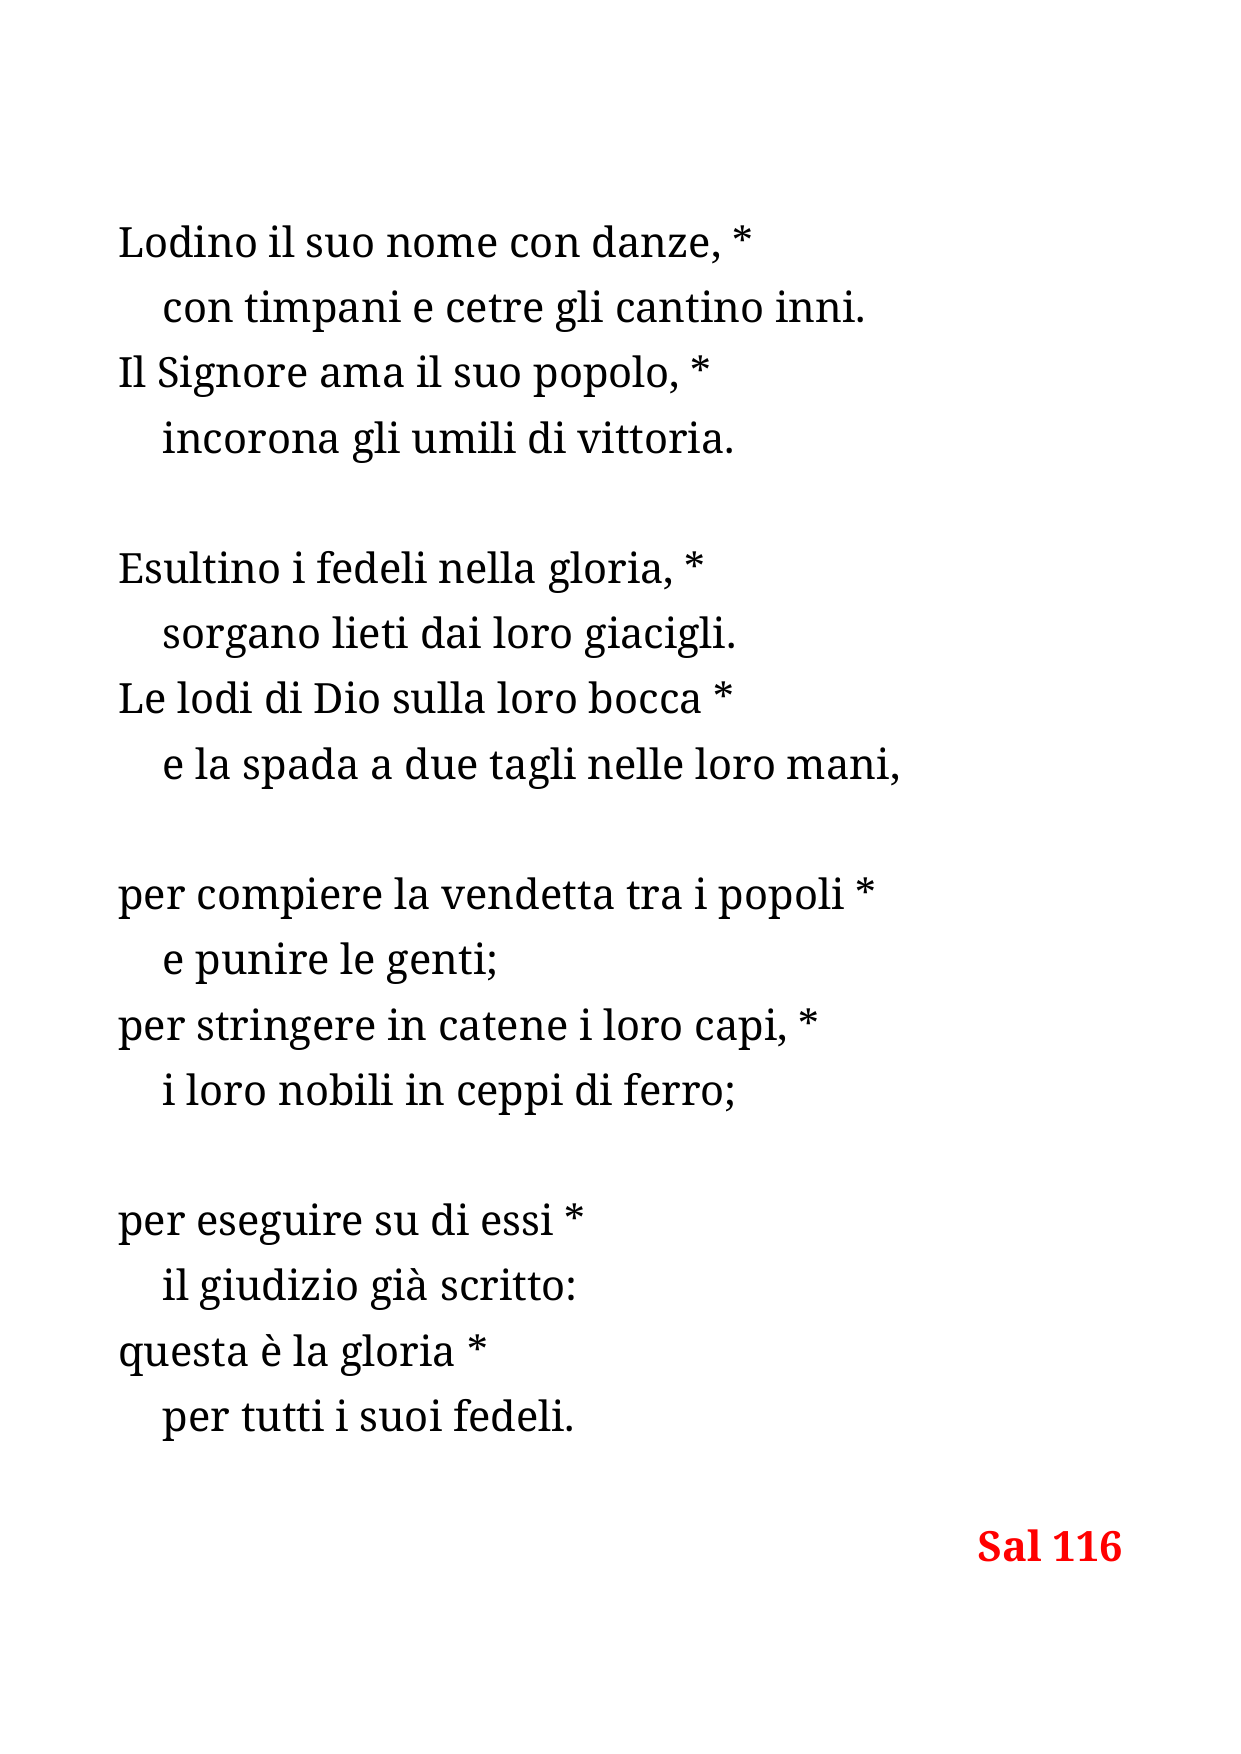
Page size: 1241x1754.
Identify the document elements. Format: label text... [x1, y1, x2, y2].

text per eseguire su di essi * [118, 1191, 1122, 1248]
text Il Signore ama il suo popolo, * [118, 343, 1122, 400]
text il giudizio già scritto: [118, 1256, 1122, 1313]
text con timpani e cetre gli cantino inni. [118, 278, 1122, 335]
text per compiere la vendetta tra i popoli * [118, 865, 1122, 922]
text Lodino il suo nome con danze, * [118, 213, 1122, 269]
text incorona gli umili di vittoria. [118, 408, 1122, 465]
text Sal 116 [118, 1517, 1122, 1574]
text i loro nobili in ceppi di ferro; [118, 1061, 1122, 1117]
text questa è la gloria * [118, 1321, 1122, 1378]
text Esultino i fedeli nella gloria, * [118, 539, 1122, 596]
text per stringere in catene i loro capi, * [118, 995, 1122, 1052]
text per tutti i suoi fedeli. [118, 1387, 1122, 1443]
text e punire le genti; [118, 930, 1122, 987]
text Le lodi di Dio sulla loro bocca * [118, 669, 1122, 726]
text e la spada a due tagli nelle loro mani, [118, 734, 1122, 791]
text sorgano lieti dai loro giacigli. [118, 604, 1122, 661]
